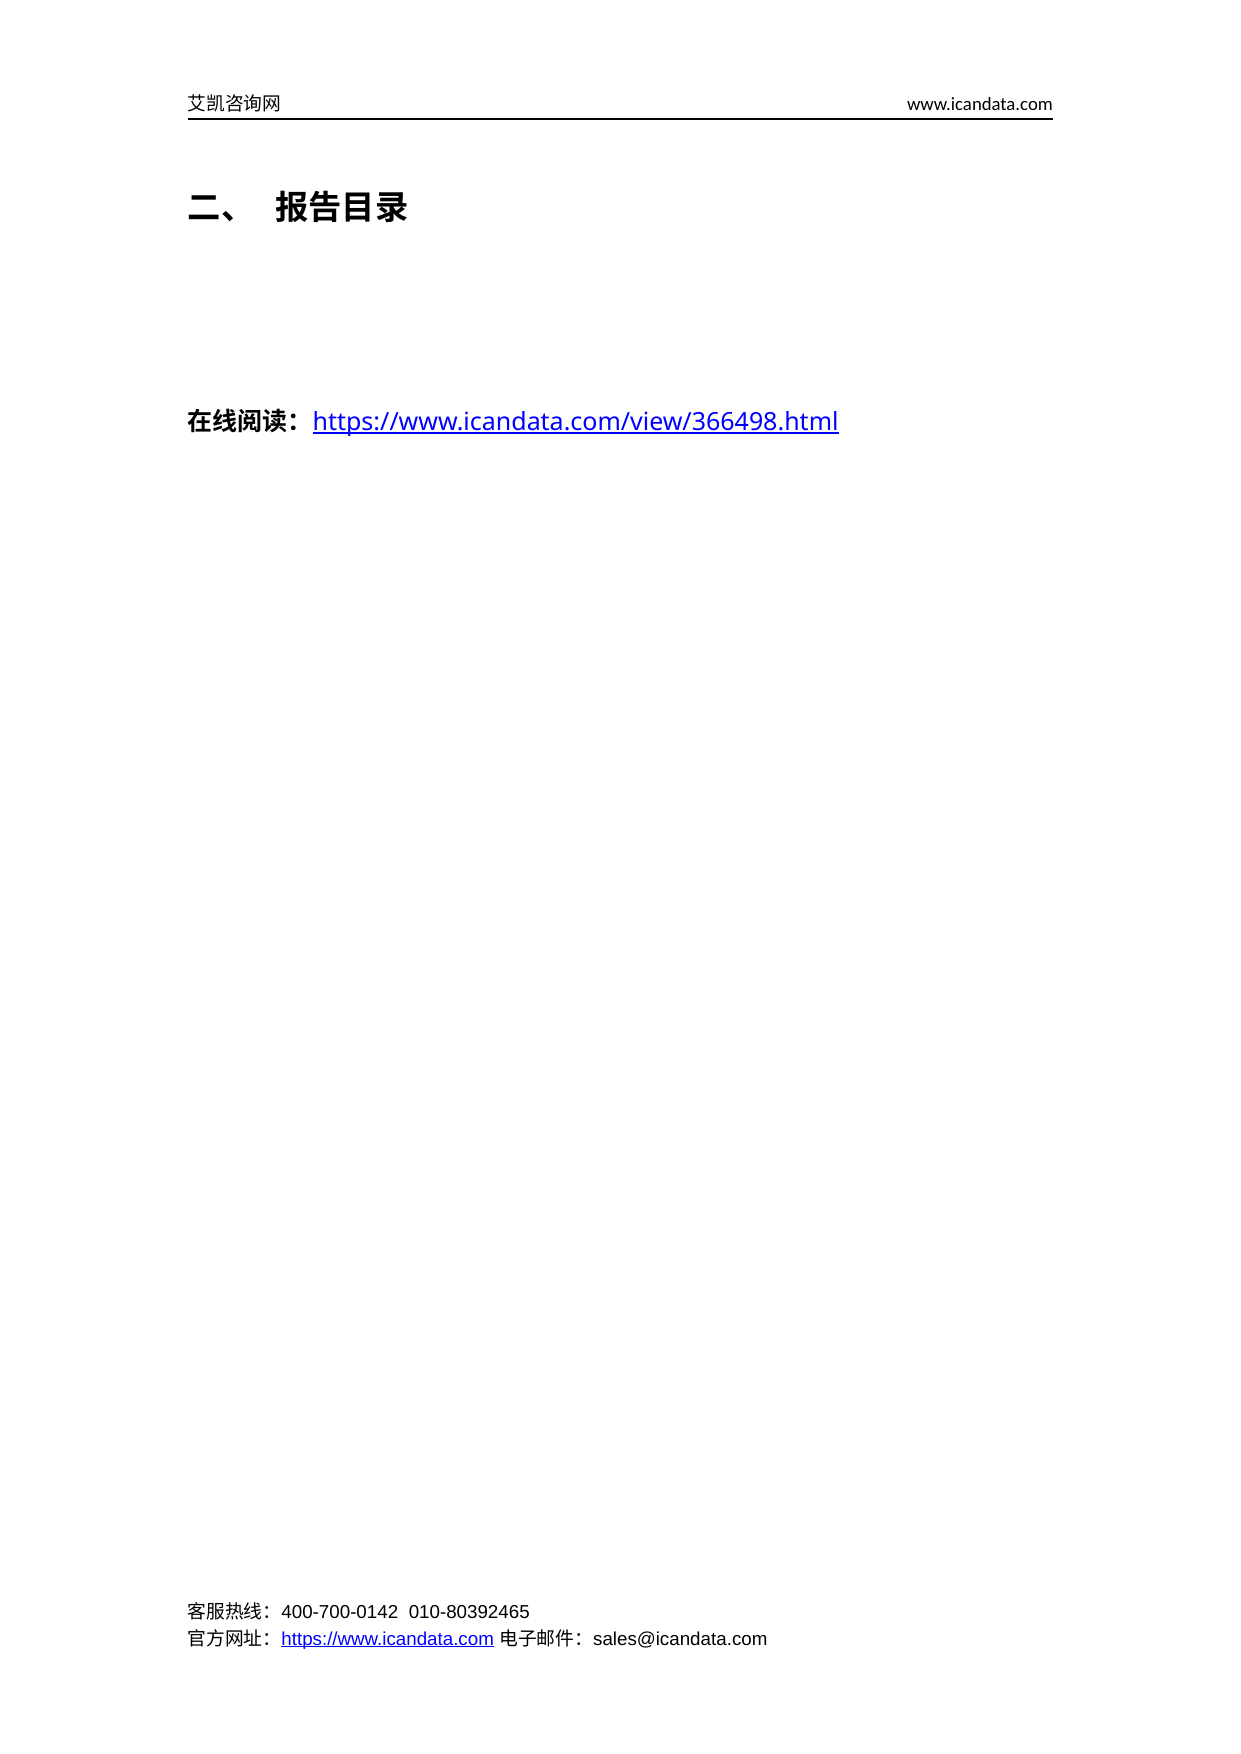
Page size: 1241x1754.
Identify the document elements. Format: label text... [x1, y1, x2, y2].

subtitle 报告目录 [187, 172, 1053, 237]
text 在线阅读：https://www.icandata.com/view/366498.html [187, 387, 1053, 452]
